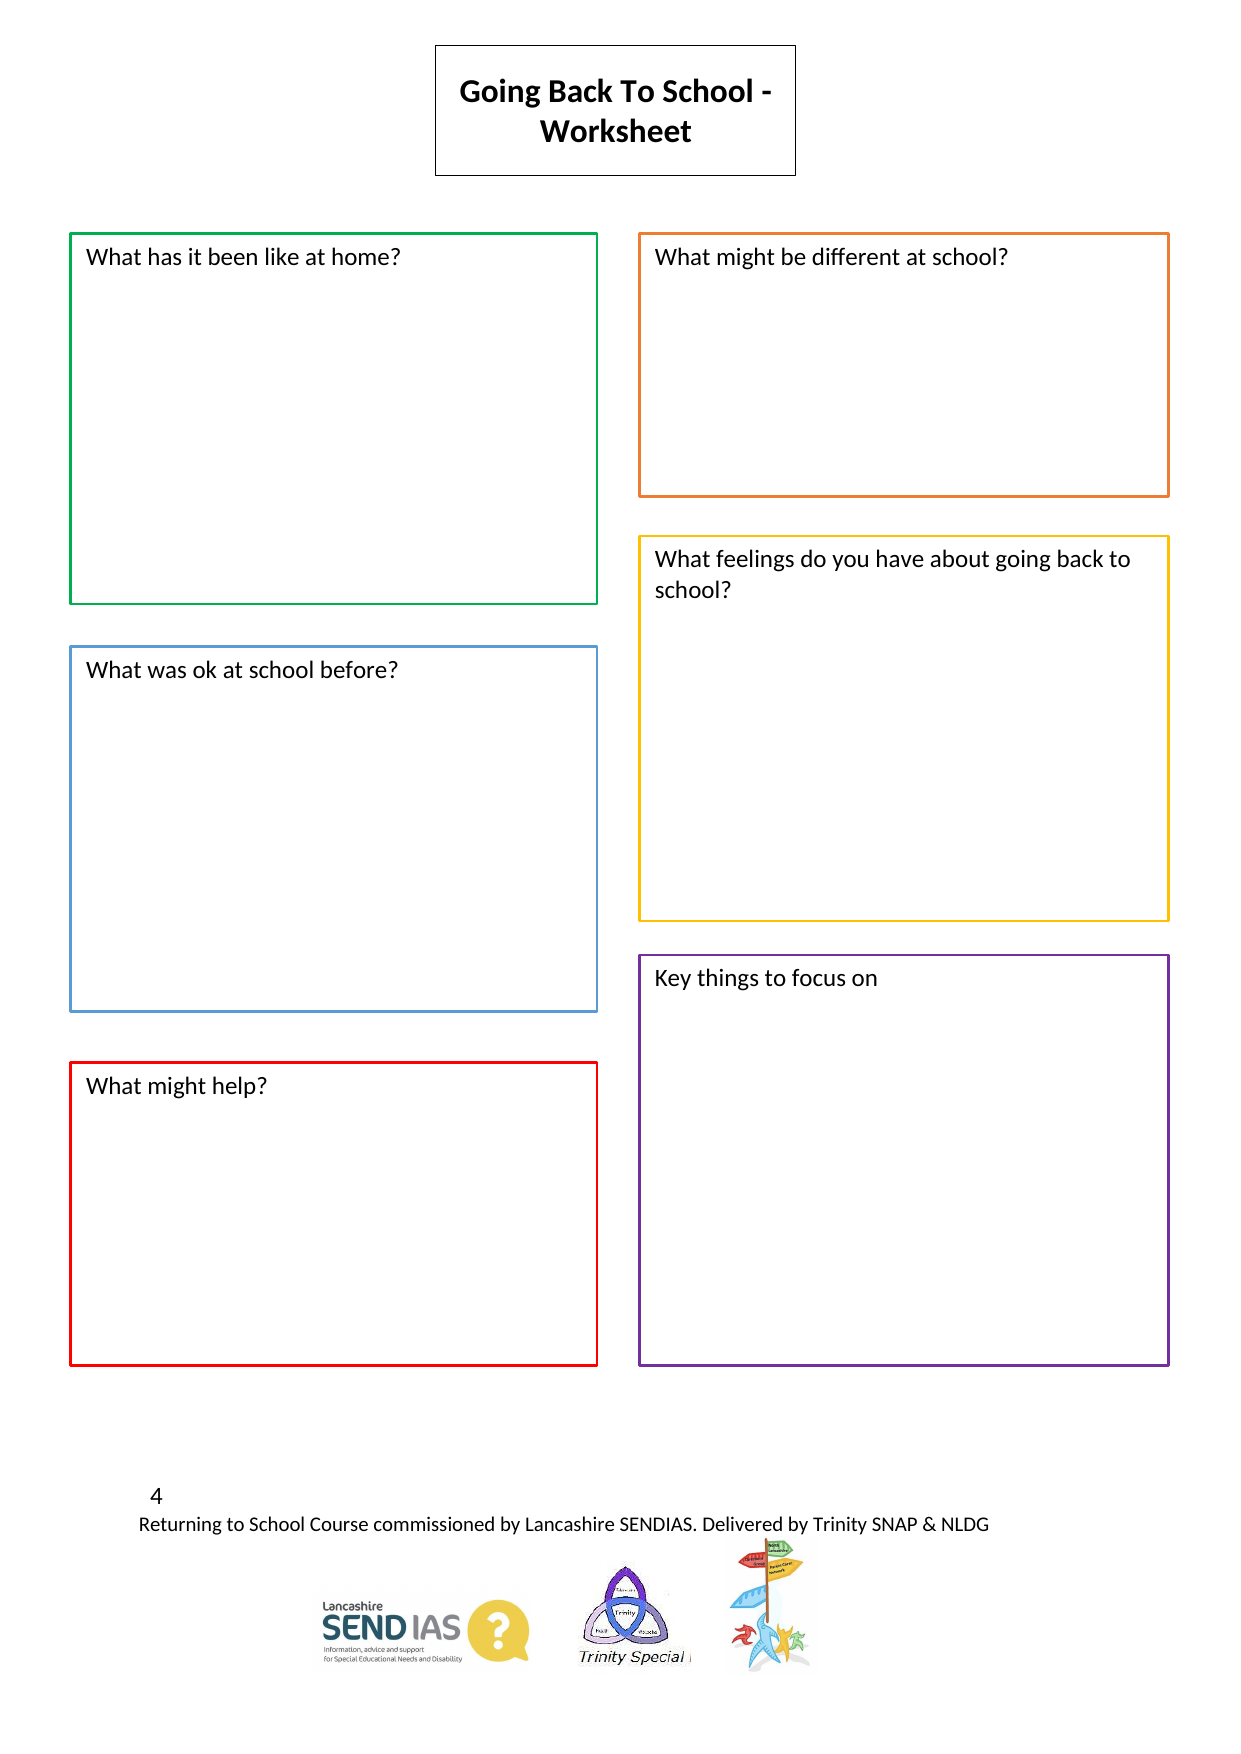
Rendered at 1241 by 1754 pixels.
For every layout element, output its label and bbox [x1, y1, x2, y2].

picture [724, 1536, 819, 1674]
picture [578, 1561, 691, 1674]
picture [310, 1586, 533, 1674]
